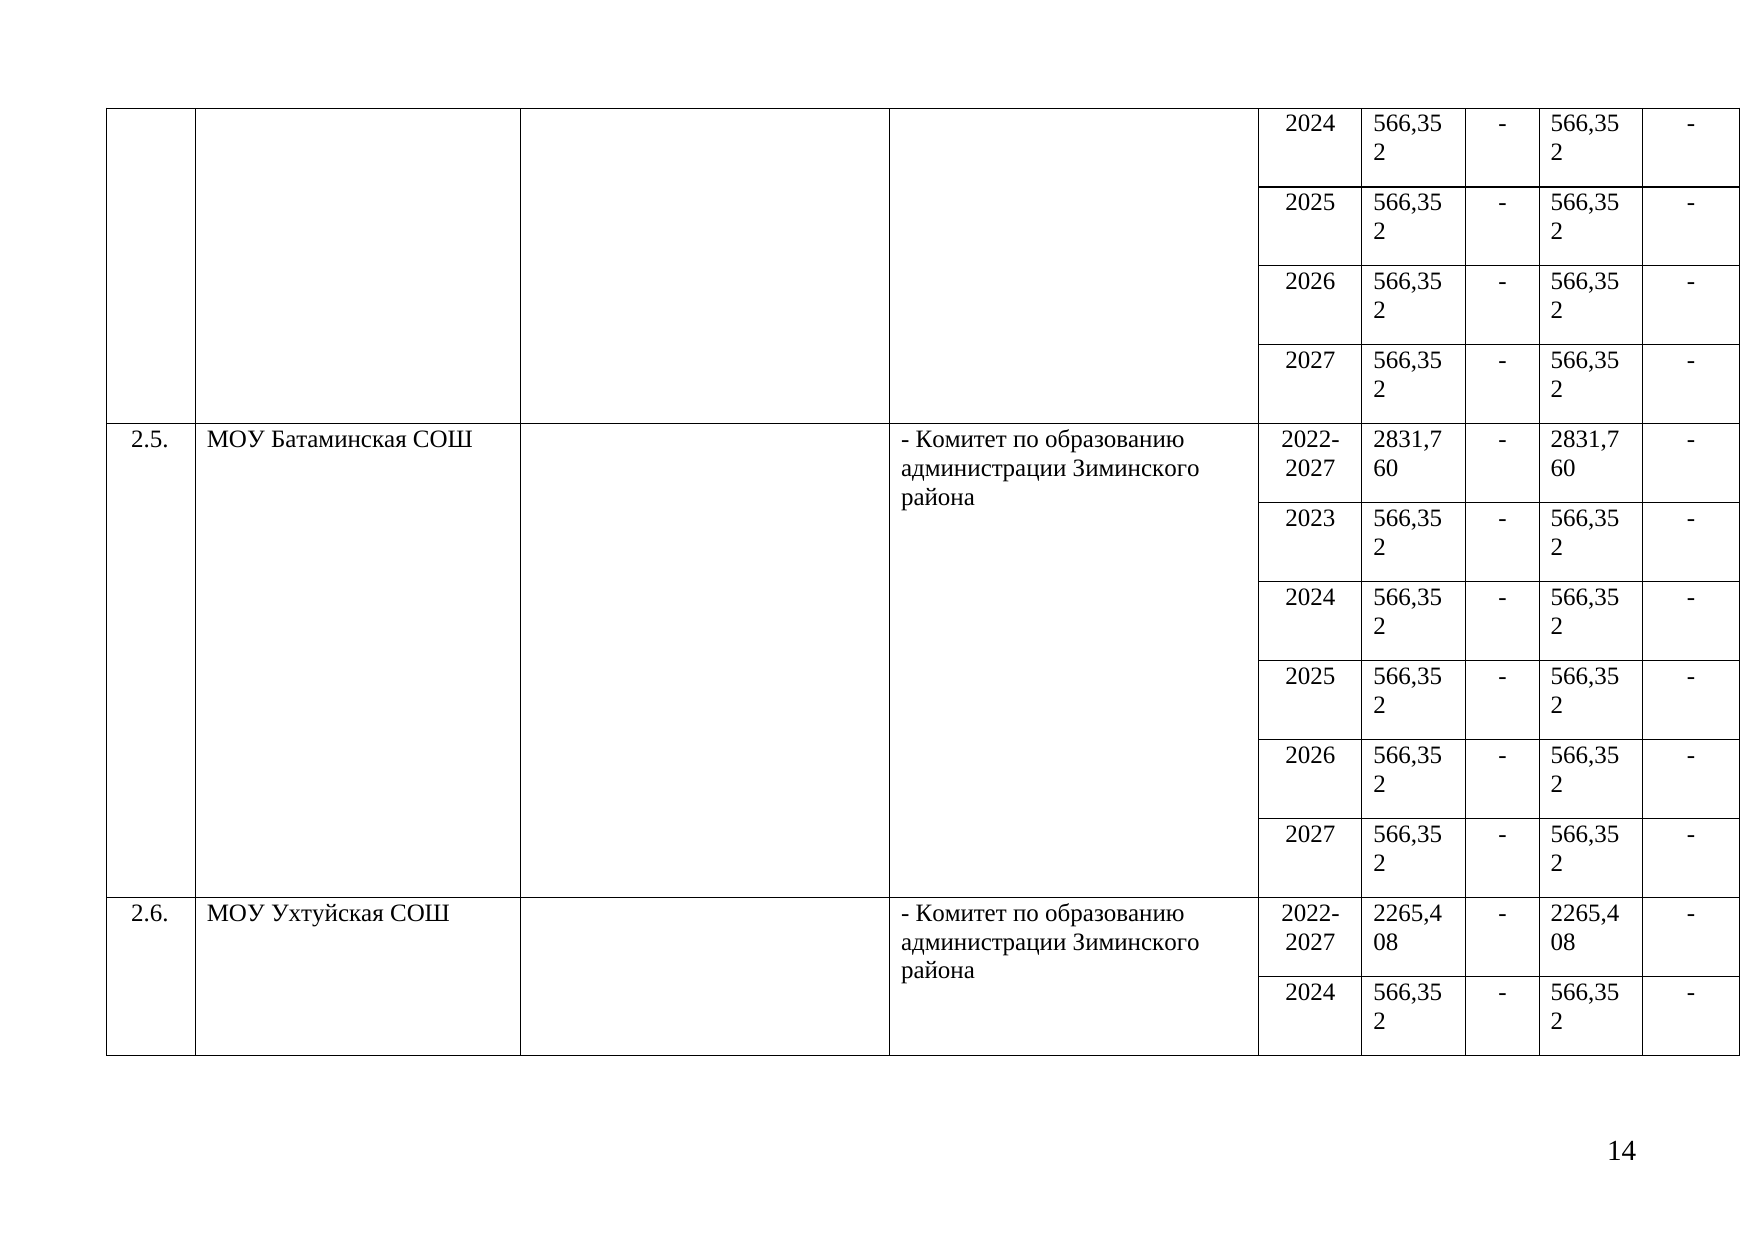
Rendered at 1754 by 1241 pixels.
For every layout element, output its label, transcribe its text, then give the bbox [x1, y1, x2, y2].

table_cell 566,352 [1540, 266, 1642, 344]
table_cell - [1466, 740, 1539, 818]
table_cell - [1466, 109, 1539, 186]
table_cell 566,352 [1540, 503, 1642, 581]
table_cell [521, 898, 889, 1055]
table_cell 2026 [1259, 740, 1361, 818]
table_cell - [1466, 661, 1539, 739]
table_cell 2022-2027 [1259, 424, 1361, 502]
table_cell - [1643, 188, 1739, 265]
table_cell - [1466, 582, 1539, 660]
table_cell - [1466, 266, 1539, 344]
table_cell - [1643, 345, 1739, 423]
table_cell [521, 424, 889, 897]
table_cell 2265,408 [1362, 898, 1465, 976]
table_cell - [1466, 898, 1539, 976]
table_cell - [1466, 345, 1539, 423]
table_cell 2024 [1259, 582, 1361, 660]
table_cell - [1643, 503, 1739, 581]
table_cell - [1643, 977, 1739, 1055]
table_cell 566,352 [1540, 188, 1642, 265]
table_cell 2024 [1259, 977, 1361, 1055]
table_cell - [1643, 740, 1739, 818]
table_cell 2025 [1259, 661, 1361, 739]
table_cell 566,352 [1362, 977, 1465, 1055]
table_cell 566,352 [1362, 740, 1465, 818]
table_cell - [1643, 266, 1739, 344]
table_cell 2027 [1259, 345, 1361, 423]
table_cell - [1643, 661, 1739, 739]
table_cell 566,352 [1540, 345, 1642, 423]
table_cell 566,352 [1540, 819, 1642, 897]
table_cell - [1643, 898, 1739, 976]
table_cell 2.6. [107, 898, 195, 1055]
table_cell - [1466, 819, 1539, 897]
table_cell 566,352 [1362, 503, 1465, 581]
table_cell - [1466, 503, 1539, 581]
table_cell - [1643, 109, 1739, 186]
table_cell МОУ Батаминская СОШ [196, 424, 520, 897]
table_cell 566,352 [1540, 582, 1642, 660]
table_cell 2027 [1259, 819, 1361, 897]
table_cell 566,352 [1362, 345, 1465, 423]
table_cell 566,352 [1540, 977, 1642, 1055]
table_cell - [1466, 977, 1539, 1055]
table_cell 2026 [1259, 266, 1361, 344]
table_cell - [1643, 819, 1739, 897]
table_cell 566,352 [1540, 740, 1642, 818]
table_cell 566,352 [1540, 109, 1642, 186]
table_cell 566,352 [1540, 661, 1642, 739]
table_cell 2022-2027 [1259, 898, 1361, 976]
table_cell 566,352 [1362, 266, 1465, 344]
table_cell 2023 [1259, 503, 1361, 581]
table_cell - [1643, 582, 1739, 660]
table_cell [890, 424, 1258, 897]
table_cell 2.5. [107, 424, 195, 897]
table_cell 566,352 [1362, 582, 1465, 660]
table_cell 2831,760 [1362, 424, 1465, 502]
table_cell 2025 [1259, 188, 1361, 265]
table_cell - [1466, 188, 1539, 265]
table_cell 566,352 [1362, 661, 1465, 739]
table_cell 566,352 [1362, 109, 1465, 186]
table_cell 566,352 [1362, 188, 1465, 265]
table_cell - [1643, 424, 1739, 502]
table_cell МОУ Ухтуйская СОШ [196, 898, 520, 1055]
table_cell - [1466, 424, 1539, 502]
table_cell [890, 898, 1258, 1055]
table_cell 2265,408 [1540, 898, 1642, 976]
table_cell 566,352 [1362, 819, 1465, 897]
table_cell 2024 [1259, 109, 1361, 186]
table_cell 2831,760 [1540, 424, 1642, 502]
